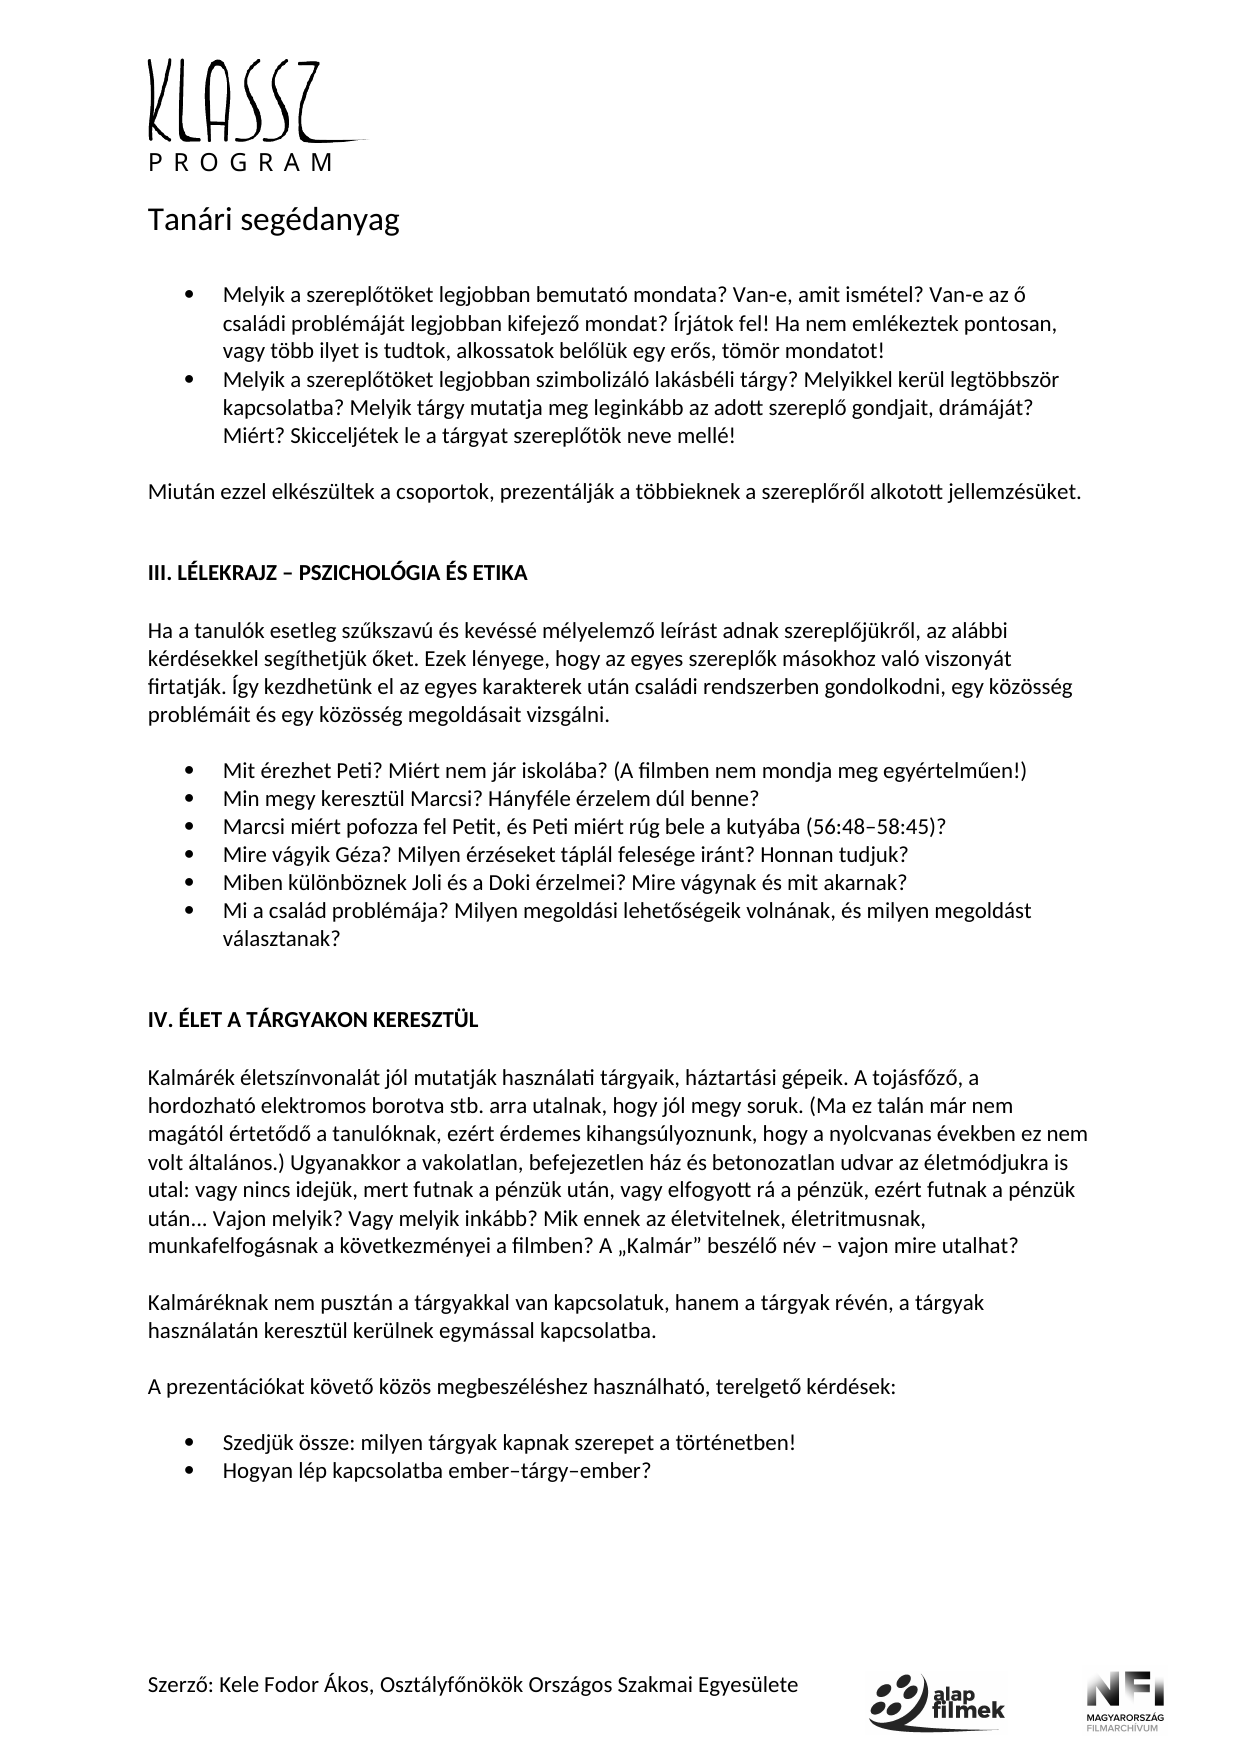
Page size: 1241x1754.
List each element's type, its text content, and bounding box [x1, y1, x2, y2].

subtitle III. Lélekrajz – pszichológia és etika [148, 558, 1093, 586]
text Ha a tanulók esetleg szűkszavú és kevéssé mélyelemző leírást adnak szereplőjükről, az alábbi kérdésekkel segíthetjük őket. Ezek lényege, hogy az egyes szereplők másokhoz való viszonyát firtatják. Így kezdhetünk el az egyes karakterek után családi rendszerben gondolkodni, egy közösség problémáit és egy közösség megoldásait vizsgálni. [148, 588, 1093, 728]
subtitle IV. Élet a tárgyakon keresztül [148, 1005, 1093, 1033]
list Marcsi miért pofozza fel Petit, és Peti miért rúg bele a kutyába (56:48–58:45)? [185, 812, 1093, 840]
picture [147, 58, 370, 143]
list Miben különböznek Joli és a Doki érzelmei? Mire vágynak és mit akarnak? [185, 868, 1093, 896]
list Szedjük össze: milyen tárgyak kapnak szerepet a történetben! [185, 1428, 1093, 1456]
text Miután ezzel elkészültek a csoportok, prezentálják a többieknek a szereplőről alkotott jellemzésüket. [148, 477, 1093, 505]
list Melyik a szereplőtöket legjobban szimbolizáló lakásbéli tárgy? Melyikkel kerül legtöbbször kapcsolatba? Melyik tárgy mutatja meg leginkább az adott szereplő gondjait, drámáját? Miért? Skicceljétek le a tárgyat szereplőtök neve mellé! [185, 365, 1093, 449]
list Mi a család problémája? Milyen megoldási lehetőségeik volnának, és milyen megoldást választanak? [185, 896, 1093, 952]
picture [865, 1671, 1009, 1735]
text Kalmárék életszínvonalát jól mutatják használati tárgyaik, háztartási gépeik. A tojásfőző, a hordozható elektromos borotva stb. arra utalnak, hogy jól megy soruk. (Ma ez talán már nem magától értetődő a tanulóknak, ezért érdemes kihangsúlyoznunk, hogy a nyolcvanas években ez nem volt általános.) Ugyanakkor a vakolatlan, befejezetlen ház és betonozatlan udvar az életmódjukra is utal: vagy nincs idejük, mert futnak a pénzük után, vagy elfogyott rá a pénzük, ezért futnak a pénzük után... Vajon melyik? Vagy melyik inkább? Mik ennek az életvitelnek, életritmusnak, munkafelfogásnak a következményei a filmben? A „Kalmár” beszélő név – vajon mire utalhat? [148, 1063, 1093, 1260]
list Mire vágyik Géza? Milyen érzéseket táplál felesége iránt? Honnan tudjuk? [185, 840, 1093, 868]
picture [1082, 1665, 1168, 1736]
text A prezentációkat követő közös megbeszéléshez használható, terelgető kérdések: [148, 1372, 1093, 1400]
text Kalmáréknak nem pusztán a tárgyakkal van kapcsolatuk, hanem a tárgyak révén, a tárgyak használatán keresztül kerülnek egymással kapcsolatba. [148, 1288, 1093, 1344]
list Mit érezhet Peti? Miért nem jár iskolába? (A filmben nem mondja meg egyértelműen!) [185, 756, 1093, 784]
list Min megy keresztül Marcsi? Hányféle érzelem dúl benne? [185, 784, 1093, 812]
list Melyik a szereplőtöket legjobban bemutató mondata? Van-e, amit ismétel? Van-e az ő családi problémáját legjobban kifejező mondat? Írjátok fel! Ha nem emlékeztek pontosan, vagy több ilyet is tudtok, alkossatok belőlük egy erős, tömör mondatot! [185, 281, 1093, 365]
list Hogyan lép kapcsolatba ember–tárgy–ember? [185, 1456, 1093, 1484]
